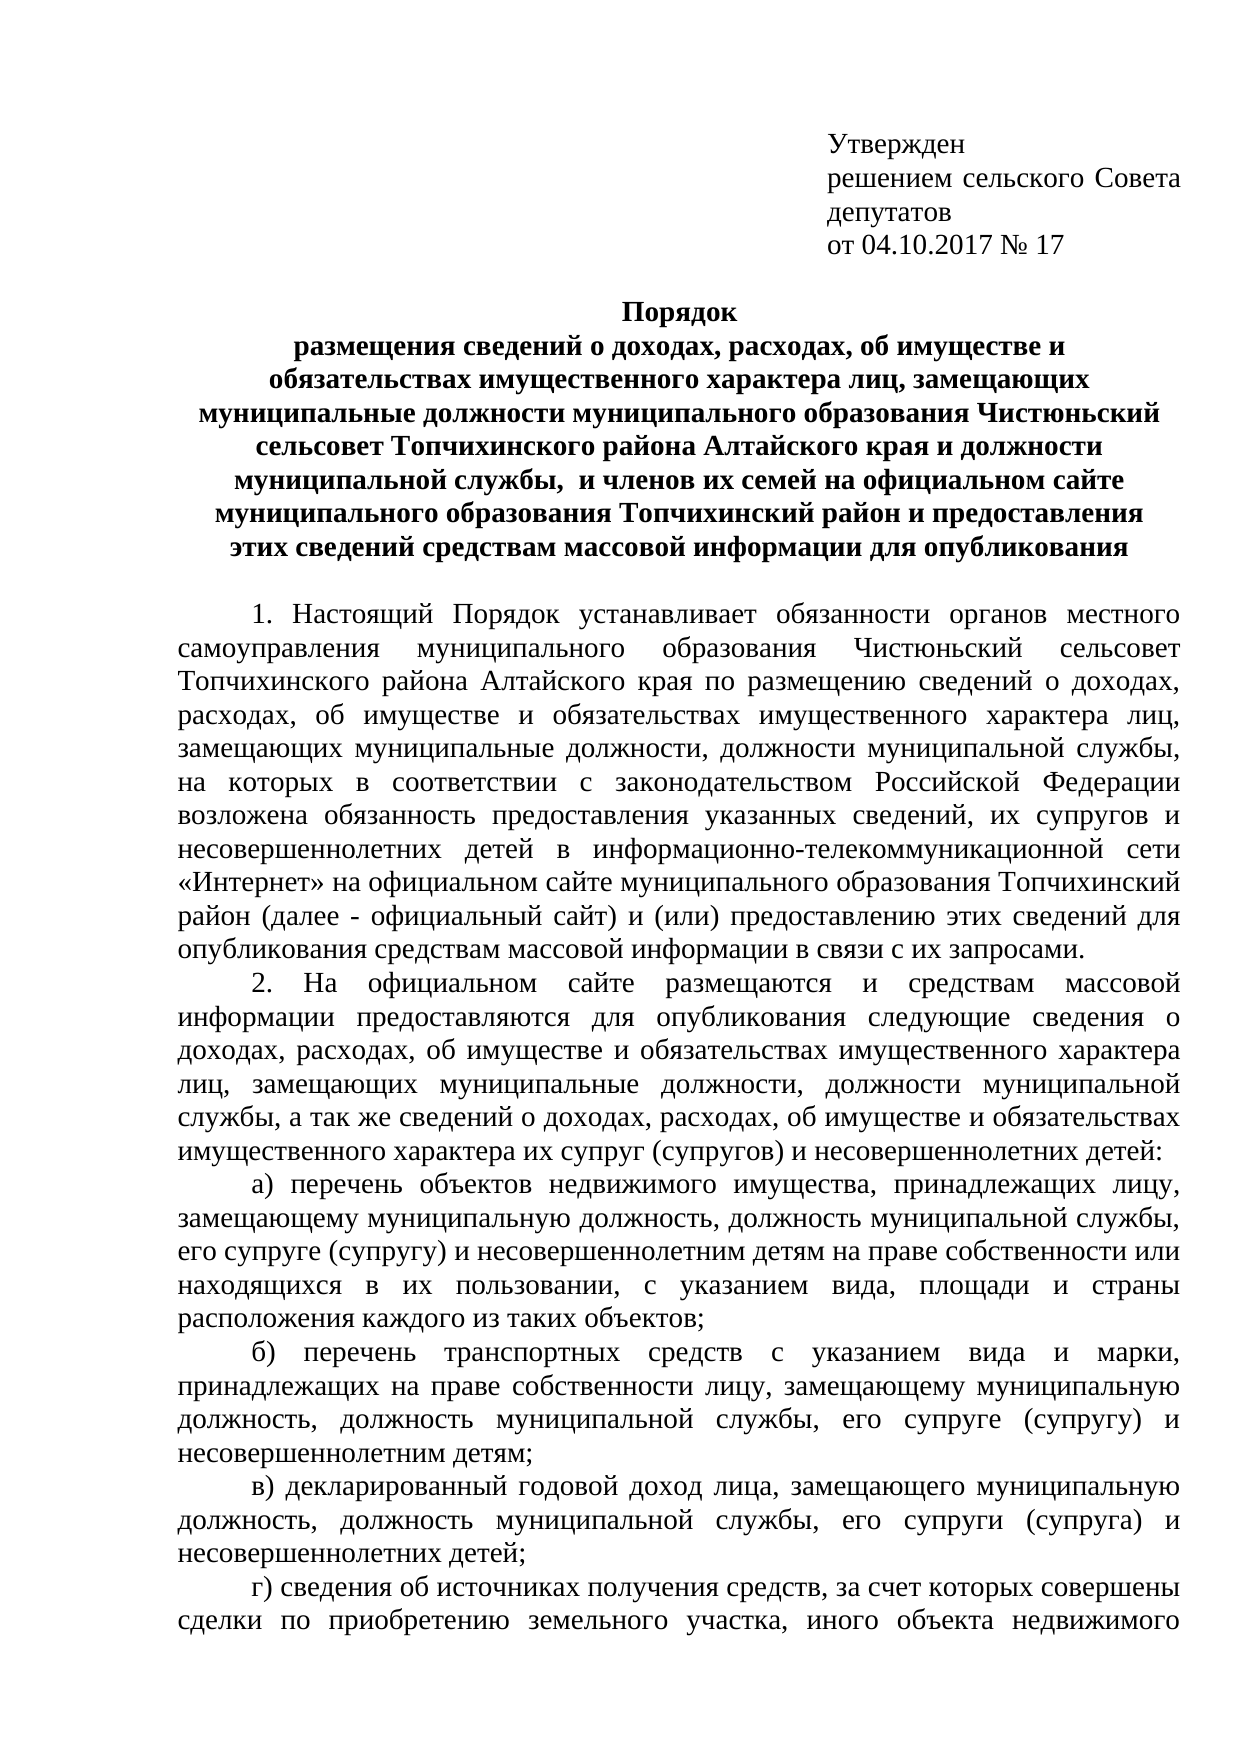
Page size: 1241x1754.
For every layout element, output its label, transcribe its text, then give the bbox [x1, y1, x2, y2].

text от 04.10.2017 № 17 [827, 227, 1181, 261]
text 1. Настоящий Порядок устанавливает обязанности органов местного самоуправления муниципального образования Чистюньский сельсовет Топчихинского района Алтайского края по размещению сведений о доходах, расходах, об имуществе и обязательствах имущественного характера лиц, замещающих муниципальные должности, должности муниципальной службы, на которых в соответствии с законодательством Российской Федерации возложена обязанность предоставления указанных сведений, их супругов и несовершеннолетних детей в информационно-телекоммуникационной сети «Интернет» на официальном сайте муниципального образования Топчихинский район (далее - официальный сайт) и (или) предоставлению этих сведений для опубликования средствам массовой информации в связи с их запросами. [177, 596, 1181, 965]
text а) перечень объектов недвижимого имущества, принадлежащих лицу, замещающему муниципальную должность, должность муниципальной службы, его супруге (супругу) и несовершеннолетним детям на праве собственности или находящихся в их пользовании, с указанием вида, площади и страны расположения каждого из таких объектов; [177, 1166, 1181, 1334]
text 2. На официальном сайте размещаются и средствам массовой информации предоставляются для опубликования следующие сведения о доходах, расходах, об имуществе и обязательствах имущественного характера лиц, замещающих муниципальные должности, должности муниципальной службы, а так же сведений о доходах, расходах, об имуществе и обязательствах имущественного характера их супруг (супругов) и несовершеннолетних детей: [177, 965, 1181, 1166]
text в) декларированный годовой доход лица, замещающего муниципальную должность, должность муниципальной службы, его супруги (супруга) и несовершеннолетних детей; [177, 1468, 1181, 1569]
text Утвержден [827, 127, 1181, 160]
text решением сельского Совета депутатов [827, 160, 1181, 227]
text б) перечень транспортных средств с указанием вида и марки, принадлежащих на праве собственности лицу, замещающему муниципальную должность, должность муниципальной службы, его супруге (супругу) и несовершеннолетним детям; [177, 1334, 1181, 1468]
table_header Порядок размещения сведений о доходах, расходах, об имуществе и обязательствах имущественного характера лиц, замещающих муниципальные должности муниципального образования Чистюньский сельсовет Топчихинского района Алтайского края и должности муниципальной службы, и членов их семей на официальном сайте муниципального образования Топчихинский район и предоставления этих сведений средствам массовой информации для опубликования [177, 294, 1181, 563]
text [177, 1569, 1181, 1636]
